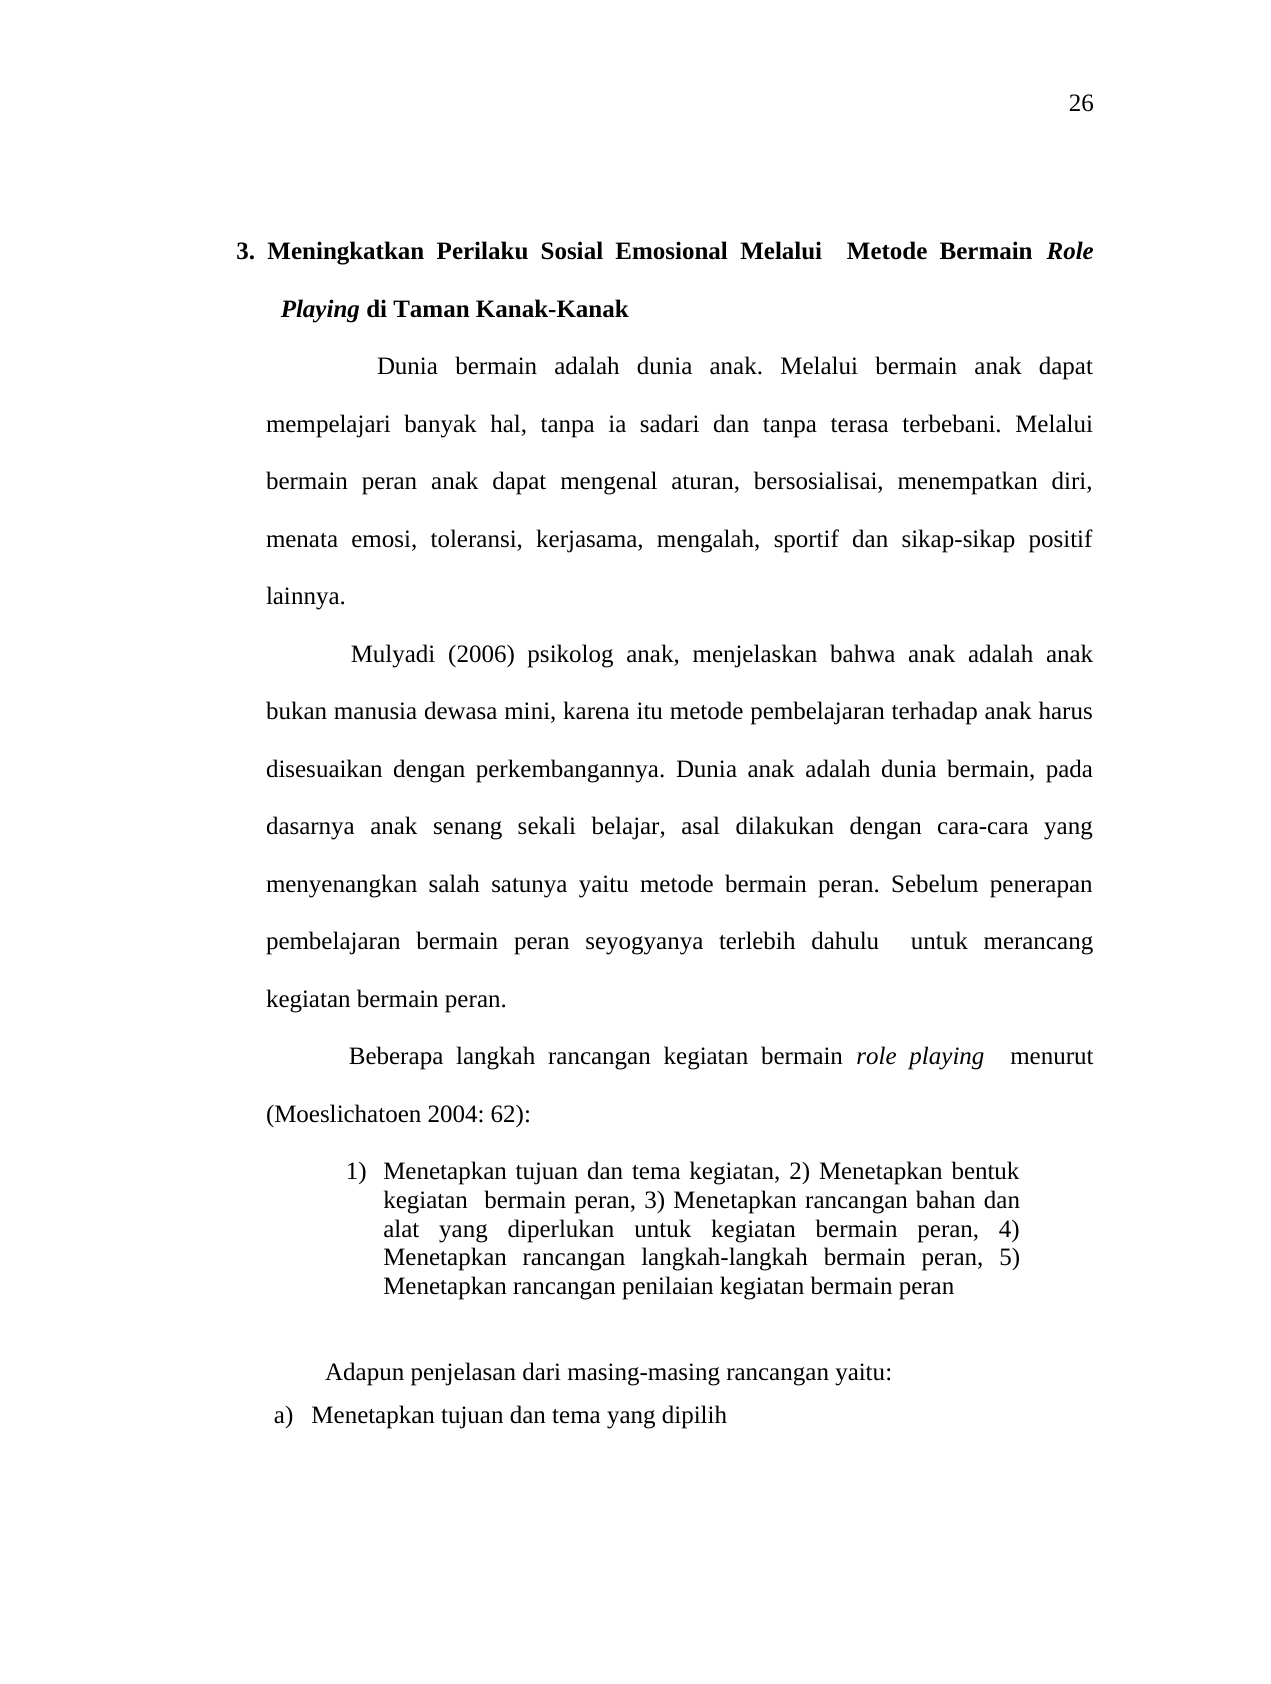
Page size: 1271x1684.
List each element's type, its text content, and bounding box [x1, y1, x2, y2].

list Menetapkan tujuan dan tema yang dipilih [274, 1401, 1094, 1429]
text Adapun penjelasan dari masing-masing rancangan yaitu: [325, 1357, 1029, 1386]
text Beberapa langkah rancangan kegiatan bermain role playing menurut (Moeslichatoen 2004: 62): [266, 1041, 1094, 1127]
text Dunia bermain adalah dunia anak. Melalui bermain anak dapat mempelajari banyak hal, tanpa ia sadari dan tanpa terasa terbebani. Melalui bermain peran anak dapat mengenal aturan, bersosialisai, menempatkan diri, menata emosi, toleransi, kerjasama, mengalah, sportif dan sikap-sikap positif lainnya. [266, 351, 1094, 610]
text Mulyadi (2006) psikolog anak, menjelaskan bahwa anak adalah anak bukan manusia dewasa mini, karena itu metode pembelajaran terhadap anak harus disesuaikan dengan perkembangannya. Dunia anak adalah dunia bermain, pada dasarnya anak senang sekali belajar, asal dilakukan dengan cara-cara yang menyenangkan salah satunya yaitu metode bermain peran. Sebelum penerapan pembelajaran bermain peran seyogyanya terlebih dahulu untuk merancang kegiatan bermain peran. [266, 639, 1094, 1012]
list Menetapkan tujuan dan tema kegiatan, 2) Menetapkan bentuk kegiatan bermain peran, 3) Menetapkan rancangan bahan dan alat yang diperlukan untuk kegiatan bermain peran, 4) Menetapkan rancangan langkah-langkah bermain peran, 5) Menetapkan rancangan penilaian kegiatan bermain peran [346, 1156, 1020, 1300]
text 3. Meningkatkan Perilaku Sosial Emosional Melalui Metode Bermain Role Playing di Taman Kanak-Kanak [236, 236, 1094, 322]
